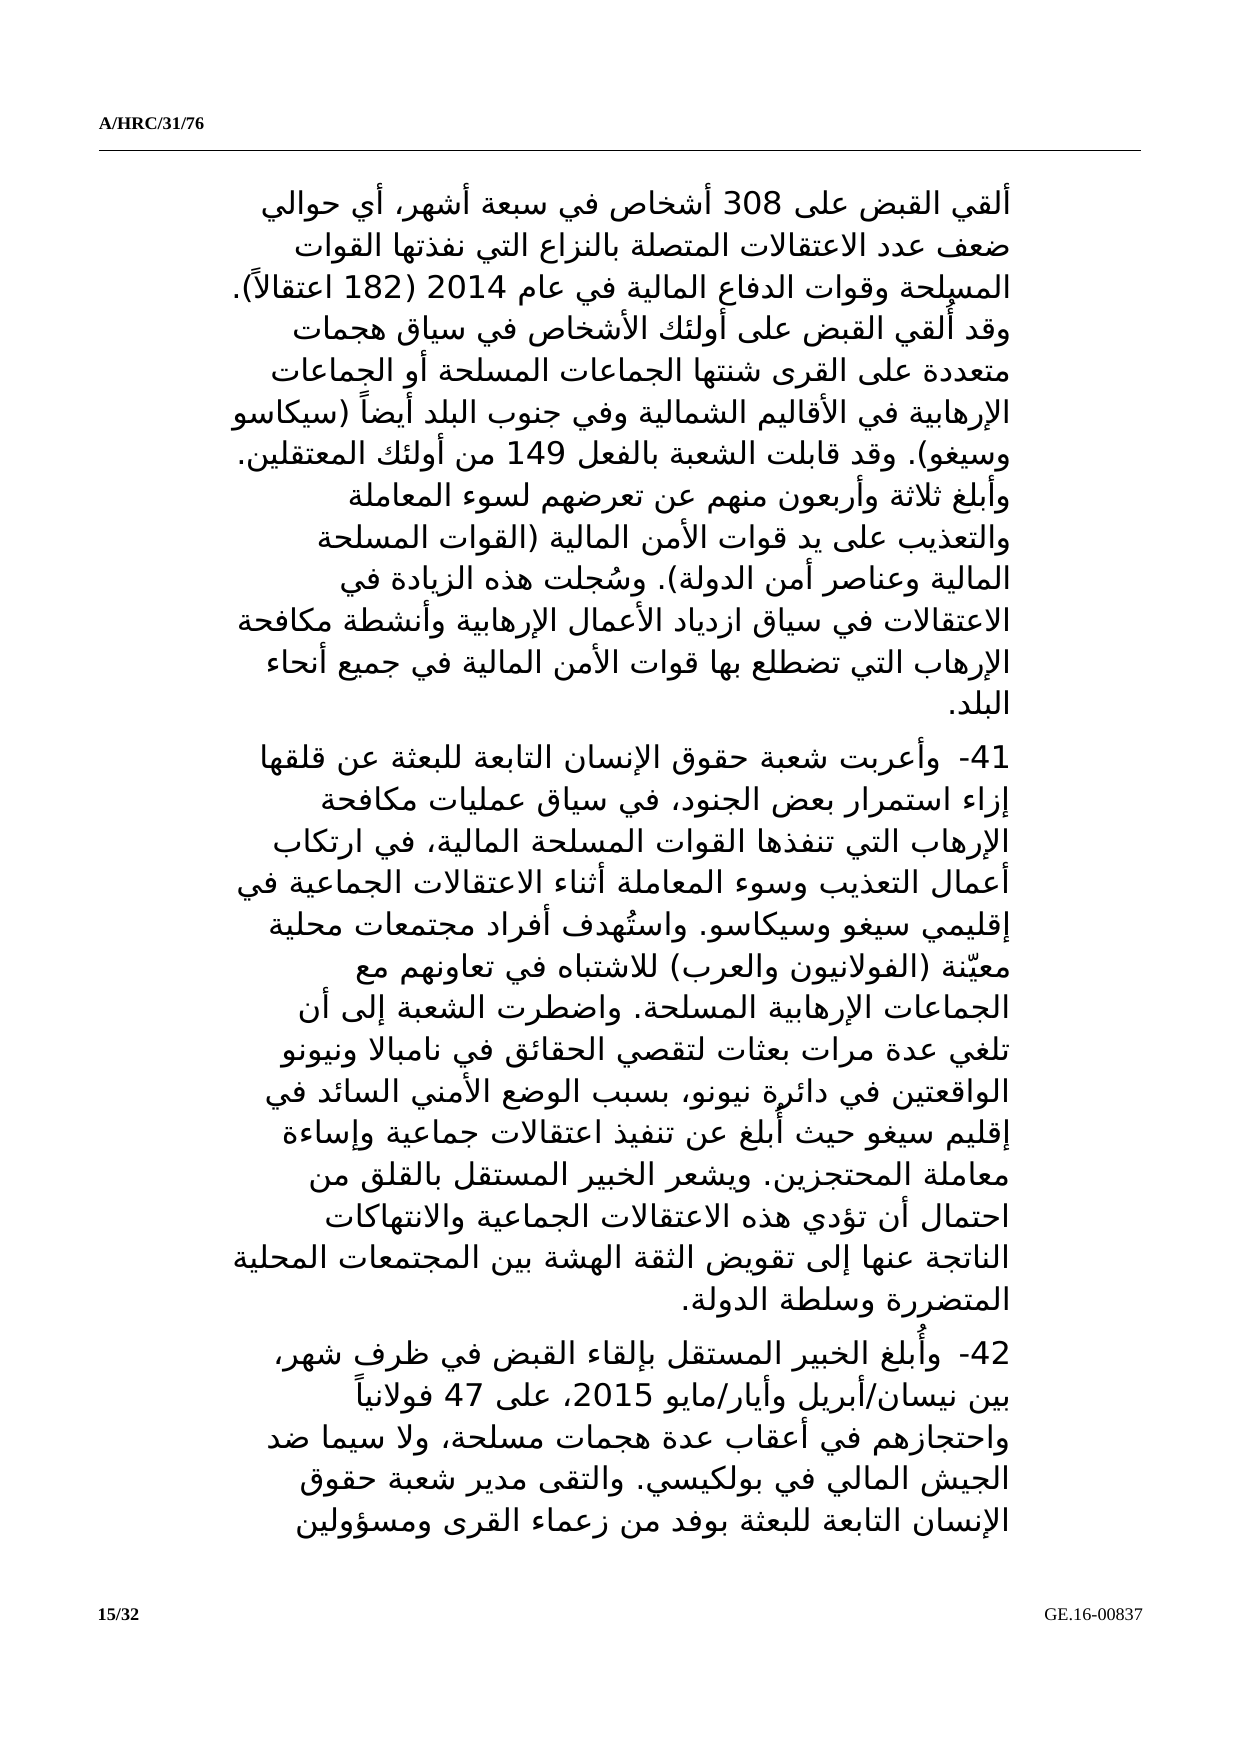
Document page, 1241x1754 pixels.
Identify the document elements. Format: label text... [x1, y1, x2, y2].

text 41- وأعربت شعبة حقوق الإنسان التابعة للبعثة عن قلقها إزاء استمرار بعض الجنود، في سياق عمليات مكافحة الإرهاب التي تنفذها القوات المسلحة المالية، في ارتكاب أعمال التعذيب وسوء المعاملة أثناء الاعتقالات الجماعية في إقليمي سيغو وسيكاسو. واستُهدف أفراد مجتمعات محلية معيّنة (الفولانيون والعرب) للاشتباه في تعاونهم مع الجماعات الإرهابية المسلحة. واضطرت الشعبة إلى أن تلغي عدة مرات بعثات لتقصي الحقائق في نامبالا ونيونو الواقعتين في دائرة نيونو، بسبب الوضع الأمني السائد في إقليم سيغو حيث أُبلغ عن تنفيذ اعتقالات جماعية وإساءة معاملة المحتجزين. ويشعر الخبير المستقل بالقلق من احتمال أن تؤدي هذه الاعتقالات الجماعية والانتهاكات الناتجة عنها إلى تقويض الثقة الهشة بين المجتمعات المحلية المتضررة وسلطة الدولة. [229, 736, 1011, 1319]
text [229, 1331, 1011, 1540]
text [229, 181, 1011, 723]
